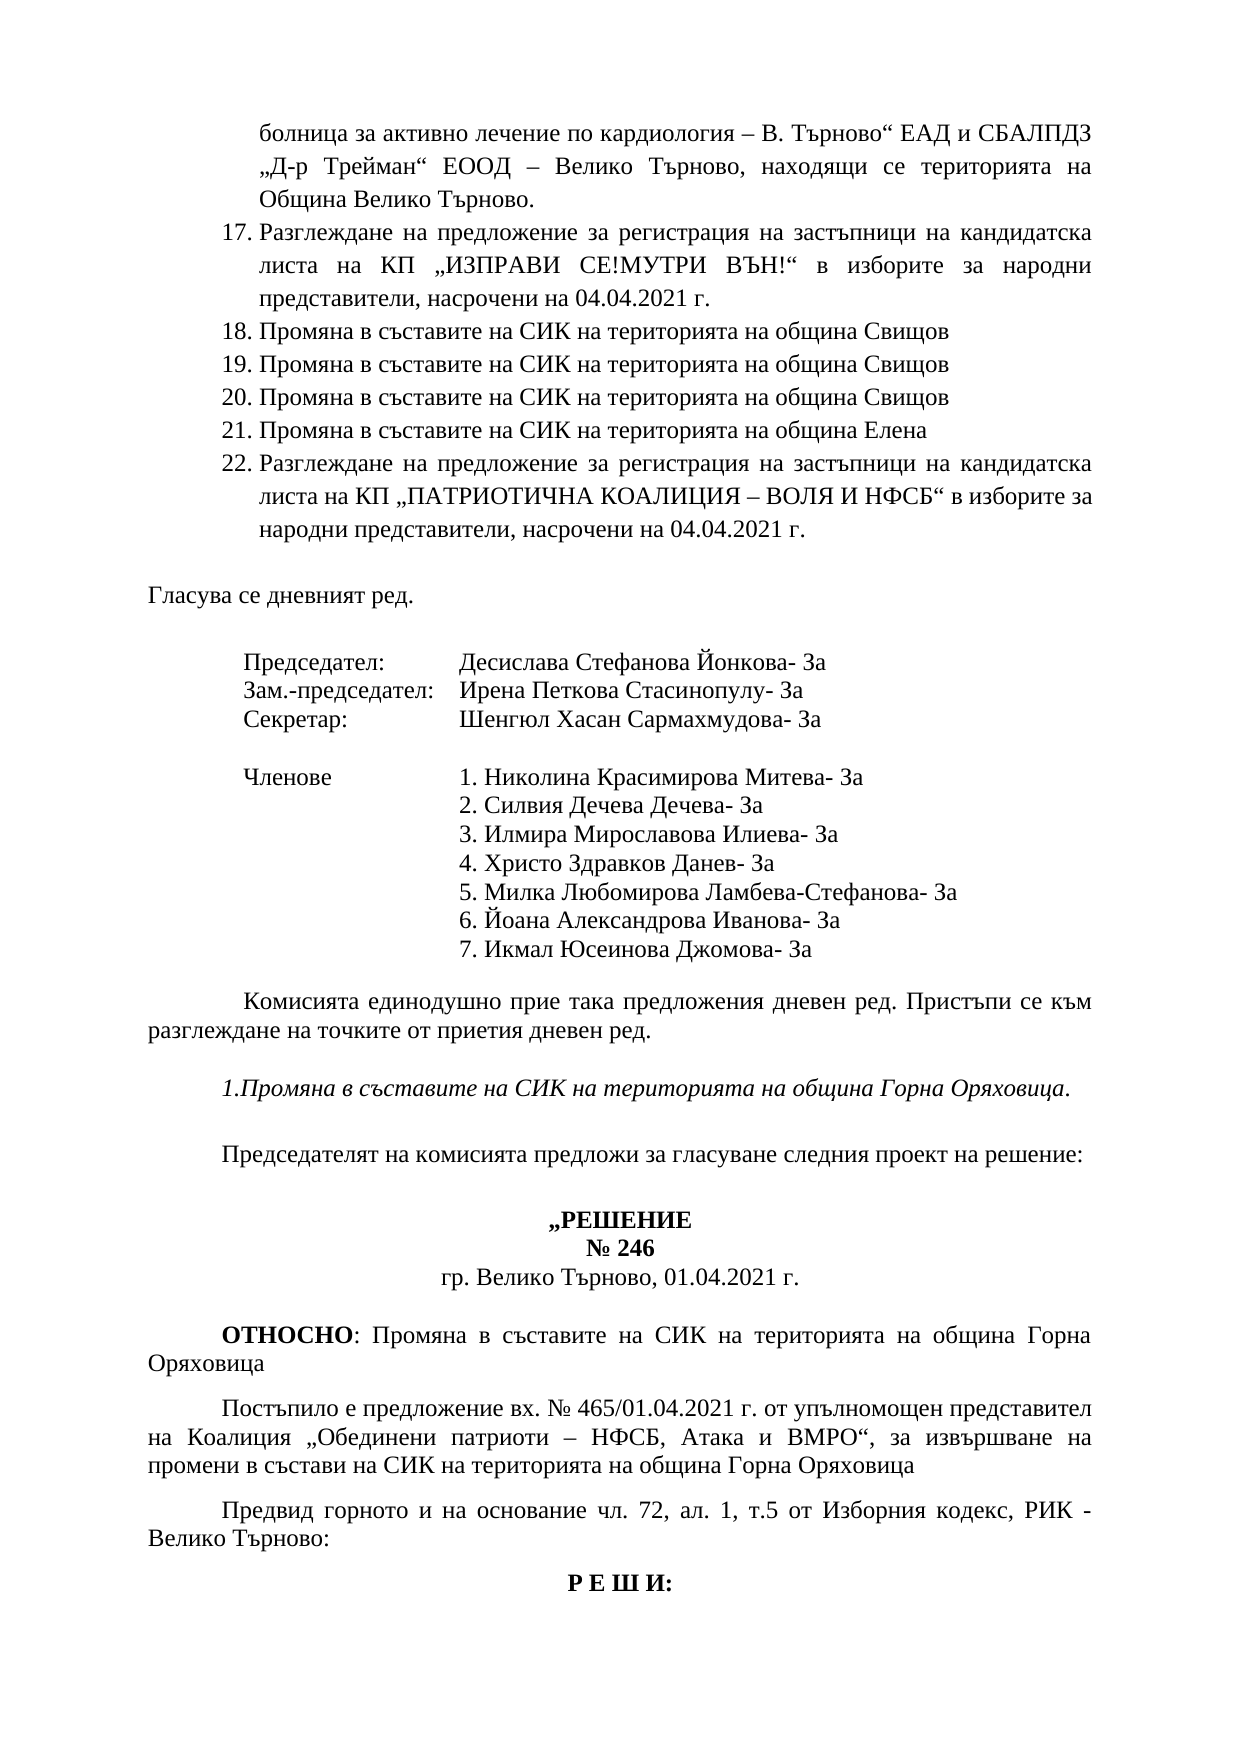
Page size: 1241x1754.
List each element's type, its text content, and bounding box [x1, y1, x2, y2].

text Р Е Ш И: [148, 1568, 1093, 1597]
text „РЕШЕНИЕ [148, 1205, 1093, 1233]
text 5. Милка Любомирова Ламбева-Стефанова- За [148, 877, 1093, 905]
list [221, 118, 1093, 213]
list Разглеждане на предложение за регистрация на застъпници на кандидатска листа на КП „ПАТРИОТИЧНА КОАЛИЦИЯ – ВОЛЯ И НФСБ“ в изборите за народни представители, насрочени на 04.04.2021 г. [221, 448, 1093, 543]
text Секретар: Шенгюл Хасан Сармахмудова- За [148, 704, 1093, 733]
text 2. Силвия Дечева Дечева- За [148, 790, 1093, 819]
list Промяна в съставите на СИК на територията на община Свищов [221, 382, 1093, 411]
text гр. Велико Търново, 01.04.2021 г. [148, 1262, 1093, 1291]
text Членове 1. Николина Красимирова Митева- За [148, 762, 1093, 790]
text 1.Промяна в съставите на СИК на територията на община Горна Оряховица. [148, 1073, 1093, 1101]
text 7. Икмал Юсеинова Джомова- За [148, 934, 1093, 963]
list Промяна в съставите на СИК на територията на община Свищов [221, 316, 1093, 345]
text 4. Христо Здравков Данев- За [148, 848, 1093, 877]
list Промяна в съставите на СИК на територията на община Елена [221, 415, 1093, 444]
text 6. Йоана Александрова Иванова- За [148, 905, 1093, 934]
list Промяна в съставите на СИК на територията на община Свищов [221, 349, 1093, 378]
text Зам.-председател: Ирена Петкова Стасинопулу- За [148, 675, 1093, 704]
text Постъпило е предложение вх. № 465/01.04.2021 г. от упълномощен представител на Коалиция „Обединени патриоти – НФСБ, Атака и ВМРО“, за извършване на промени в състави на СИК на територията на община Горна Оряховица [148, 1393, 1093, 1479]
text Комисията единодушно прие така предложения дневен ред. Пристъпи се към разглеждане на точките от приетия дневен ред. [148, 986, 1093, 1044]
text ОТНОСНО: Промяна в съставите на СИК на територията на община Горна Оряховица [148, 1320, 1093, 1377]
text Председател: Десислава Стефанова Йонкова- За [148, 647, 1093, 675]
text Гласува се дневният ред. [148, 581, 1093, 609]
text 3. Илмира Мирославова Илиева- За [148, 819, 1093, 848]
text Председателят на комисията предложи за гласуване следния проект на решение: [148, 1139, 1093, 1167]
text Предвид горното и на основание чл. 72, ал. 1, т.5 от Изборния кодекс, РИК -Велико Търново: [148, 1495, 1093, 1552]
list Разглеждане на предложение за регистрация на застъпници на кандидатска листа на КП „ИЗПРАВИ СЕ!МУТРИ ВЪН!“ в изборите за народни представители, насрочени на 04.04.2021 г. [221, 217, 1093, 312]
text № 246 [148, 1233, 1093, 1262]
